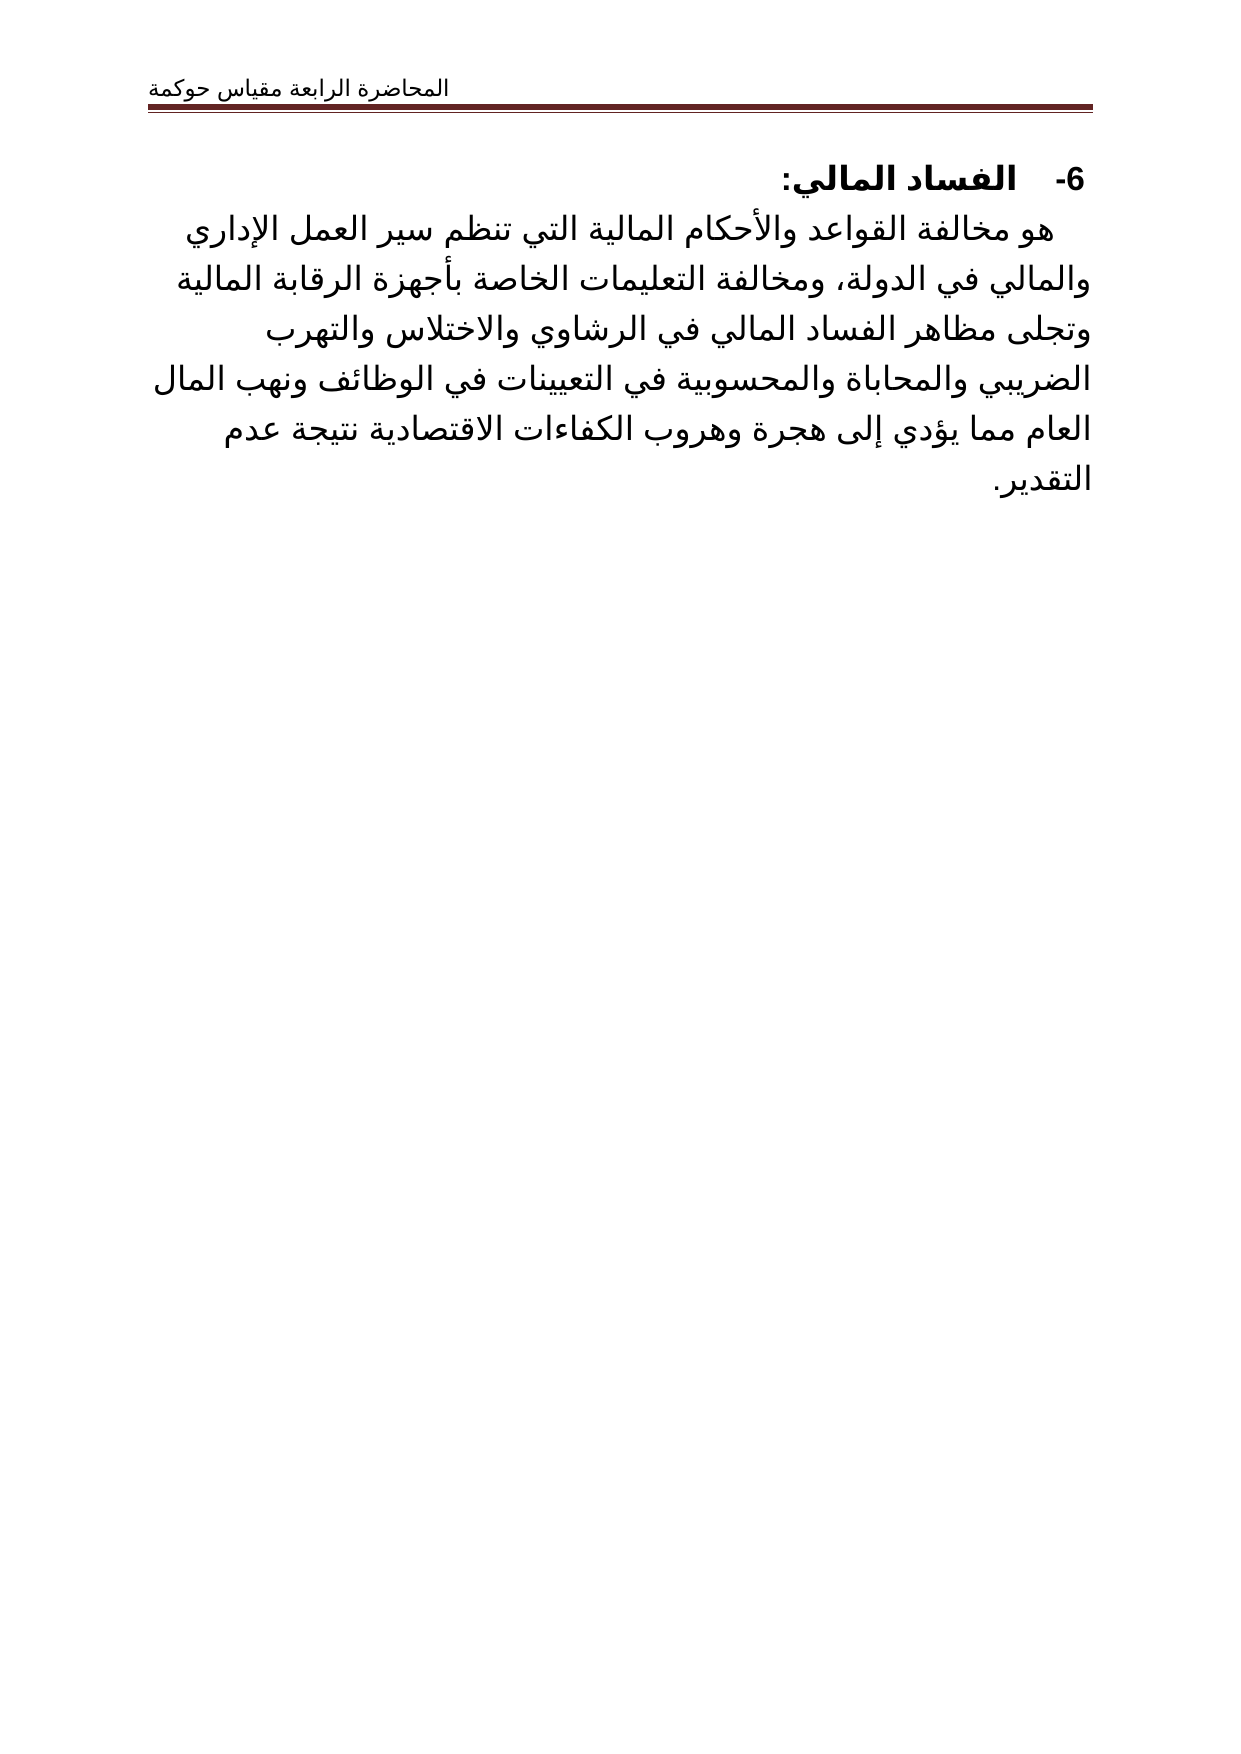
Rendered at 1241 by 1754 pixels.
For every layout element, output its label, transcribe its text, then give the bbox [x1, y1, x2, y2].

list الفساد المالي: [148, 148, 1055, 198]
text هو مخالفة القواعد والأحكام المالية التي تنظم سير العمل الإداري والمالي في الدولة، ومخالفة التعليمات الخاصة بأجهزة الرقابة المالية وتجلى مظاهر الفساد المالي في الرشاوي والاختلاس والتهرب الضريبي والمحاباة والمحسوبية في التعيينات في الوظائف ونهب المال العام مما يؤدي إلى هجرة وهروب الكفاءات الاقتصادية نتيجة عدم التقدير. [148, 198, 1093, 498]
